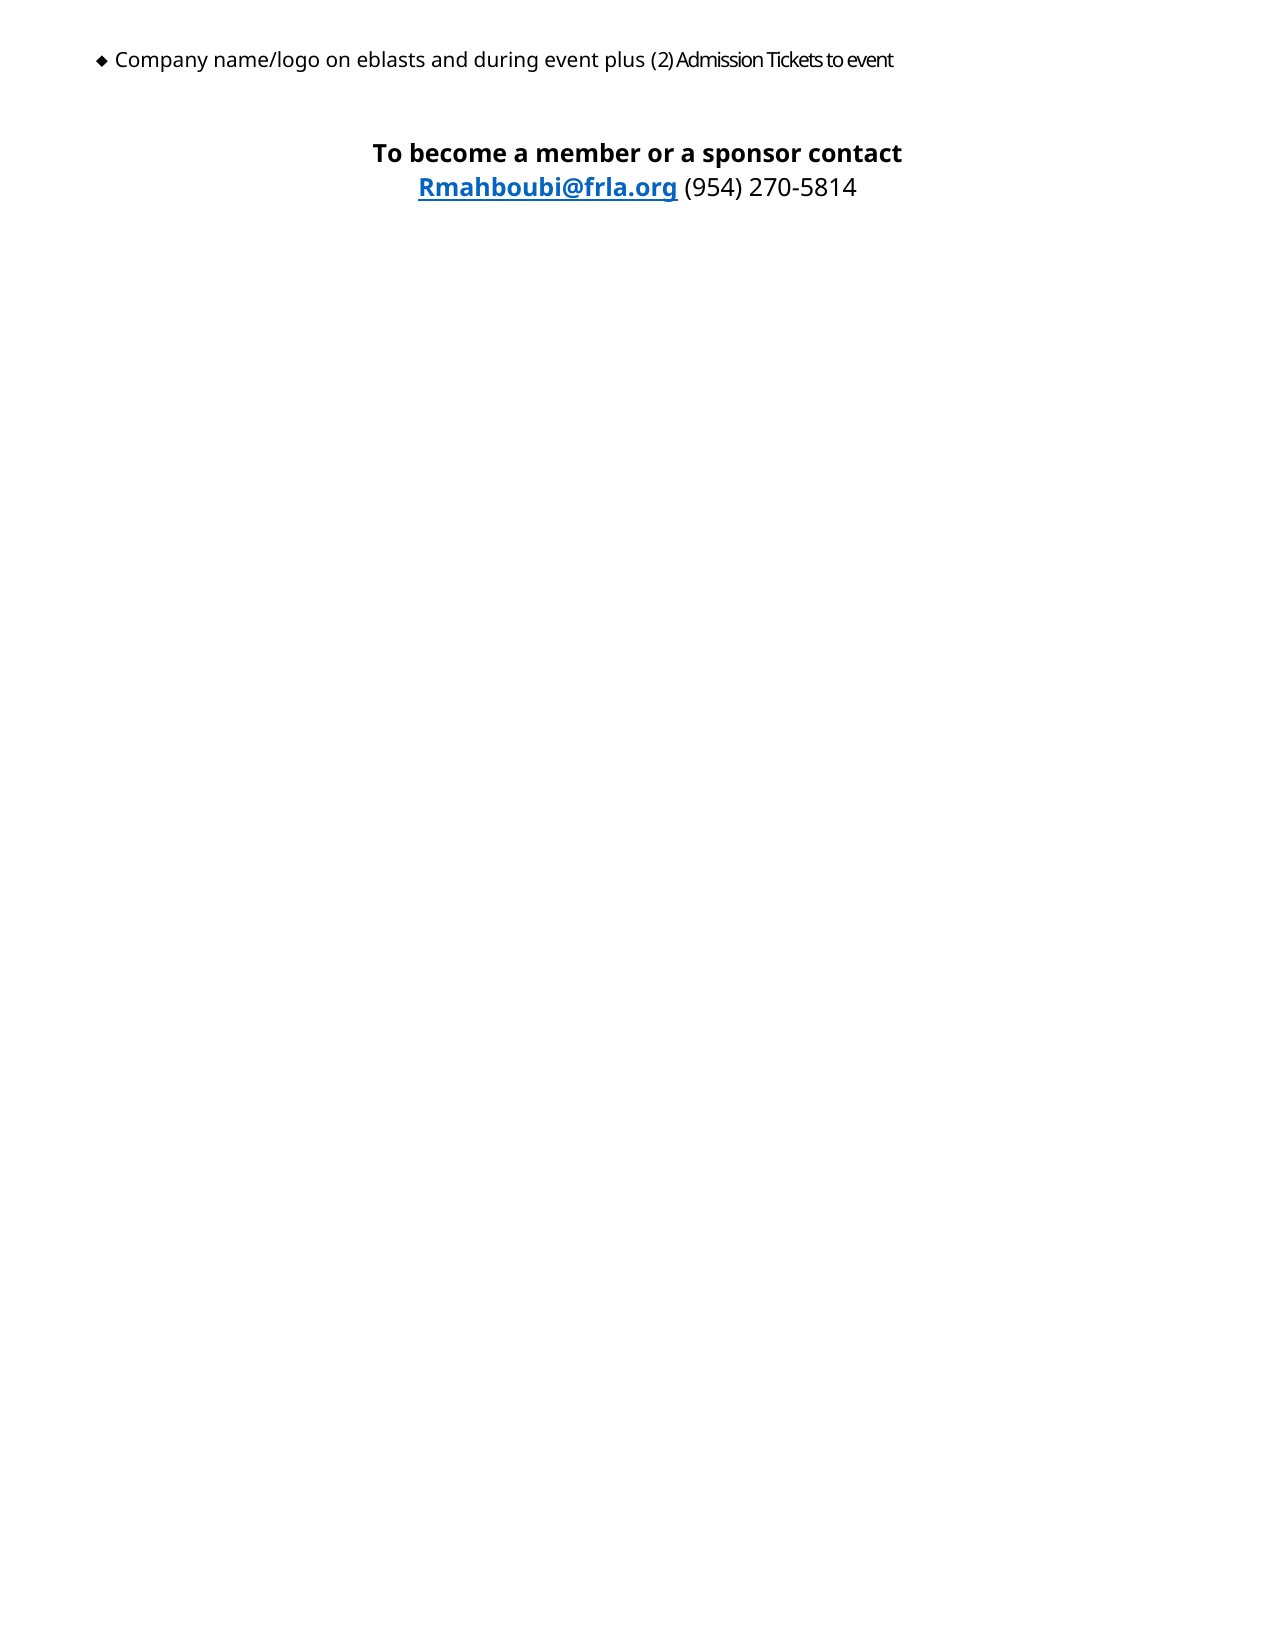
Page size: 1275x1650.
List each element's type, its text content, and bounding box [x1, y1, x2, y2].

text Rmahboubi@frla.org (954) 270-5814 [75, 170, 1200, 204]
text To become a member or a sponsor contact [75, 136, 1200, 170]
list Company name/logo on eblasts and during event plus (2) Admission Tickets to event [96, 45, 1200, 73]
